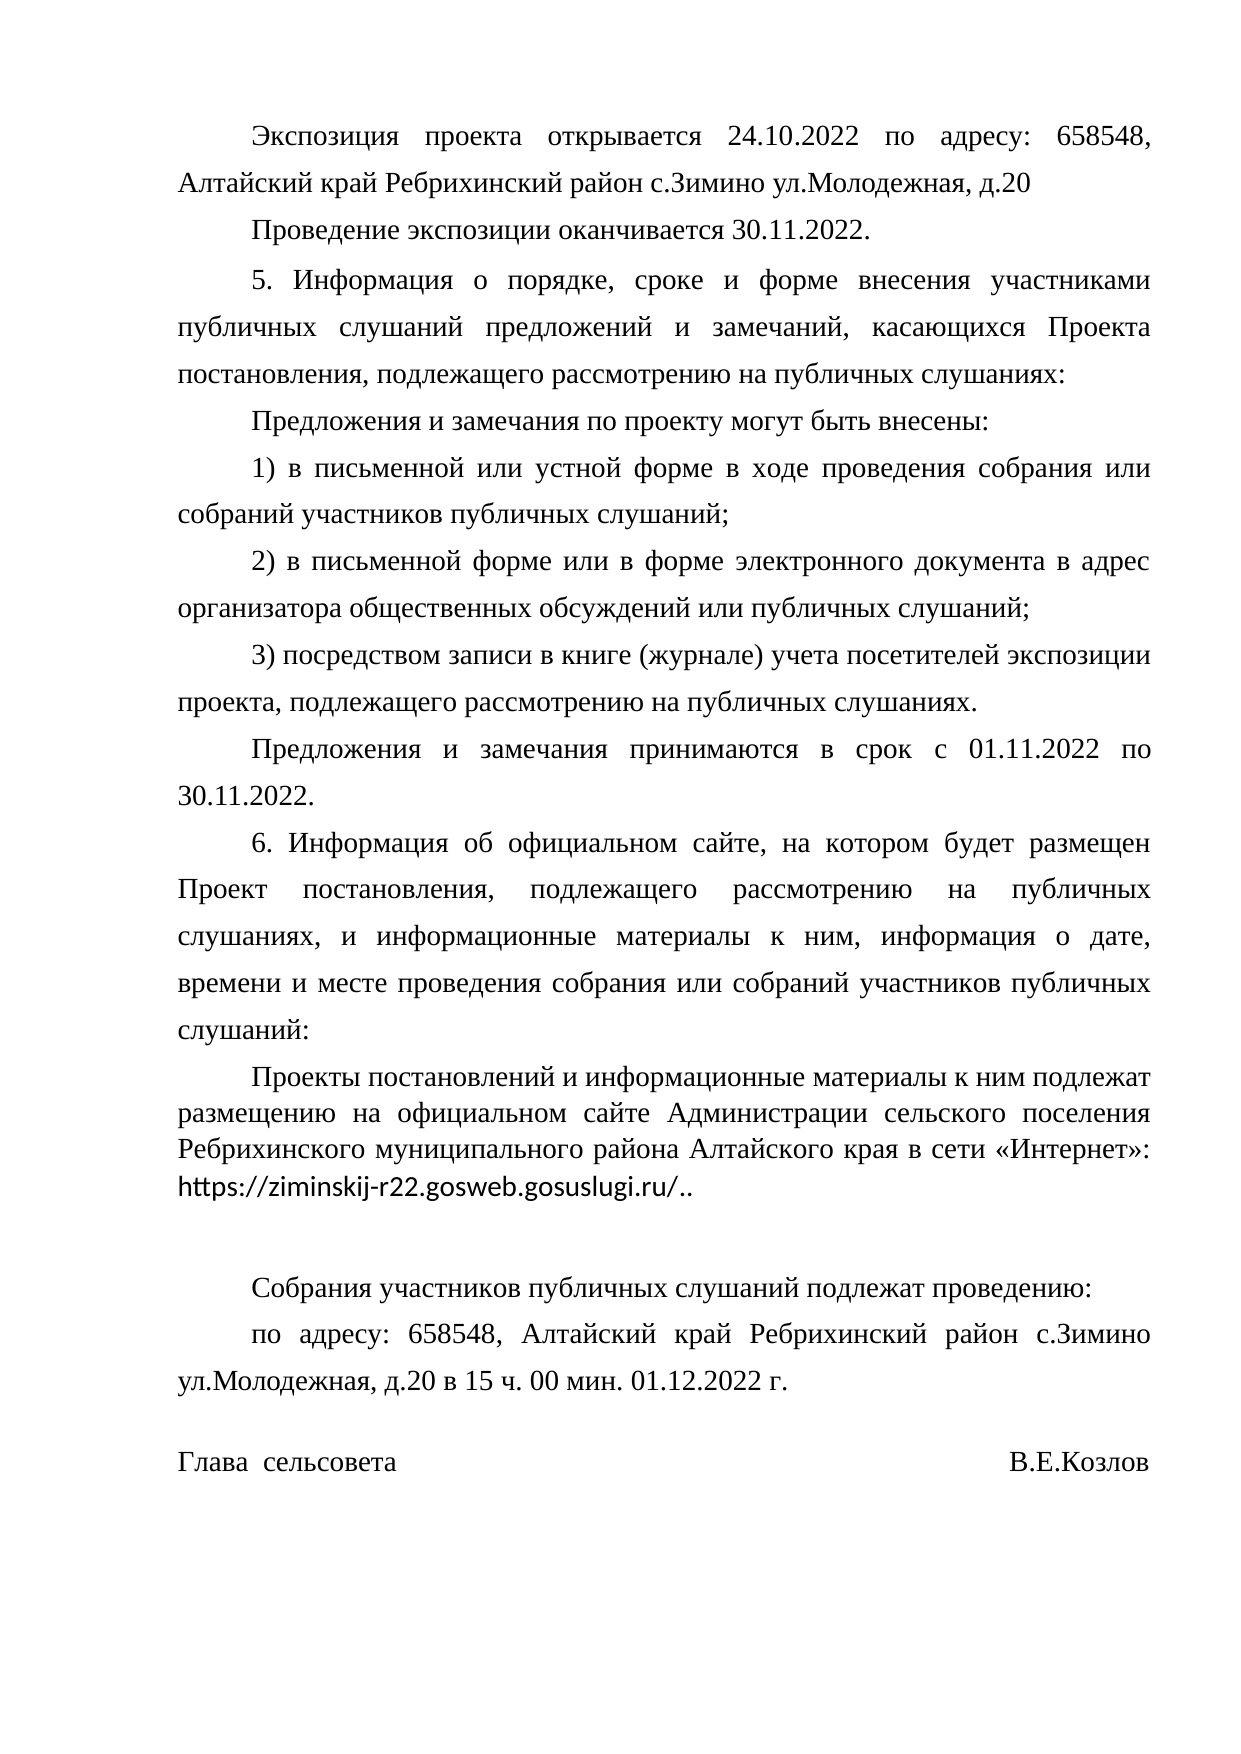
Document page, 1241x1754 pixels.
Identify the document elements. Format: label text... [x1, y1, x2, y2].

text 2) в письменной форме или в форме электронного документа в адрес организатора общественных обсуждений или публичных слушаний; [177, 543, 1152, 624]
text Собрания участников публичных слушаний подлежат проведению: [177, 1270, 1152, 1303]
text Глава сельсовета В.Е.Козлов [177, 1444, 1152, 1477]
text Проведение экспозиции оканчивается 30.11.2022. [177, 212, 1152, 245]
text 1) в письменной или устной форме в ходе проведения собрания или собраний участников публичных слушаний; [177, 450, 1152, 530]
text 3) посредством записи в книге (журнале) учета посетителей экспозиции проекта, подлежащего рассмотрению на публичных слушаниях. [177, 637, 1152, 718]
text по адресу: 658548, Алтайский край Ребрихинский район с.Зимино ул.Молодежная, д.20 в 15 ч. 00 мин. 01.12.2022 г. [177, 1317, 1152, 1397]
text 5. Информация о порядке, сроке и форме внесения участниками публичных слушаний предложений и замечаний, касающихся Проекта постановления, подлежащего рассмотрению на публичных слушаниях: [177, 262, 1152, 389]
text Предложения и замечания принимаются в срок с 01.11.2022 по 30.11.2022. [177, 731, 1152, 811]
text 6. Информация об официальном сайте, на котором будет размещен Проект постановления, подлежащего рассмотрению на публичных слушаниях, и информационные материалы к ним, информация о дате, времени и месте проведения собрания или собраний участников публичных слушаний: [177, 825, 1152, 1046]
text Экспозиция проекта открывается 24.10.2022 по адресу: 658548, Алтайский край Ребрихинский район с.Зимино ул.Молодежная, д.20 [177, 118, 1152, 198]
text Проекты постановлений и информационные материалы к ним подлежат размещению на официальном сайте Администрации сельского поселения Ребрихинского муниципального района Алтайского края в сети «Интернет»: https://ziminskij-r22.gosweb.gosuslugi.ru/.. [177, 1059, 1152, 1203]
text Предложения и замечания по проекту могут быть внесены: [177, 403, 1152, 436]
